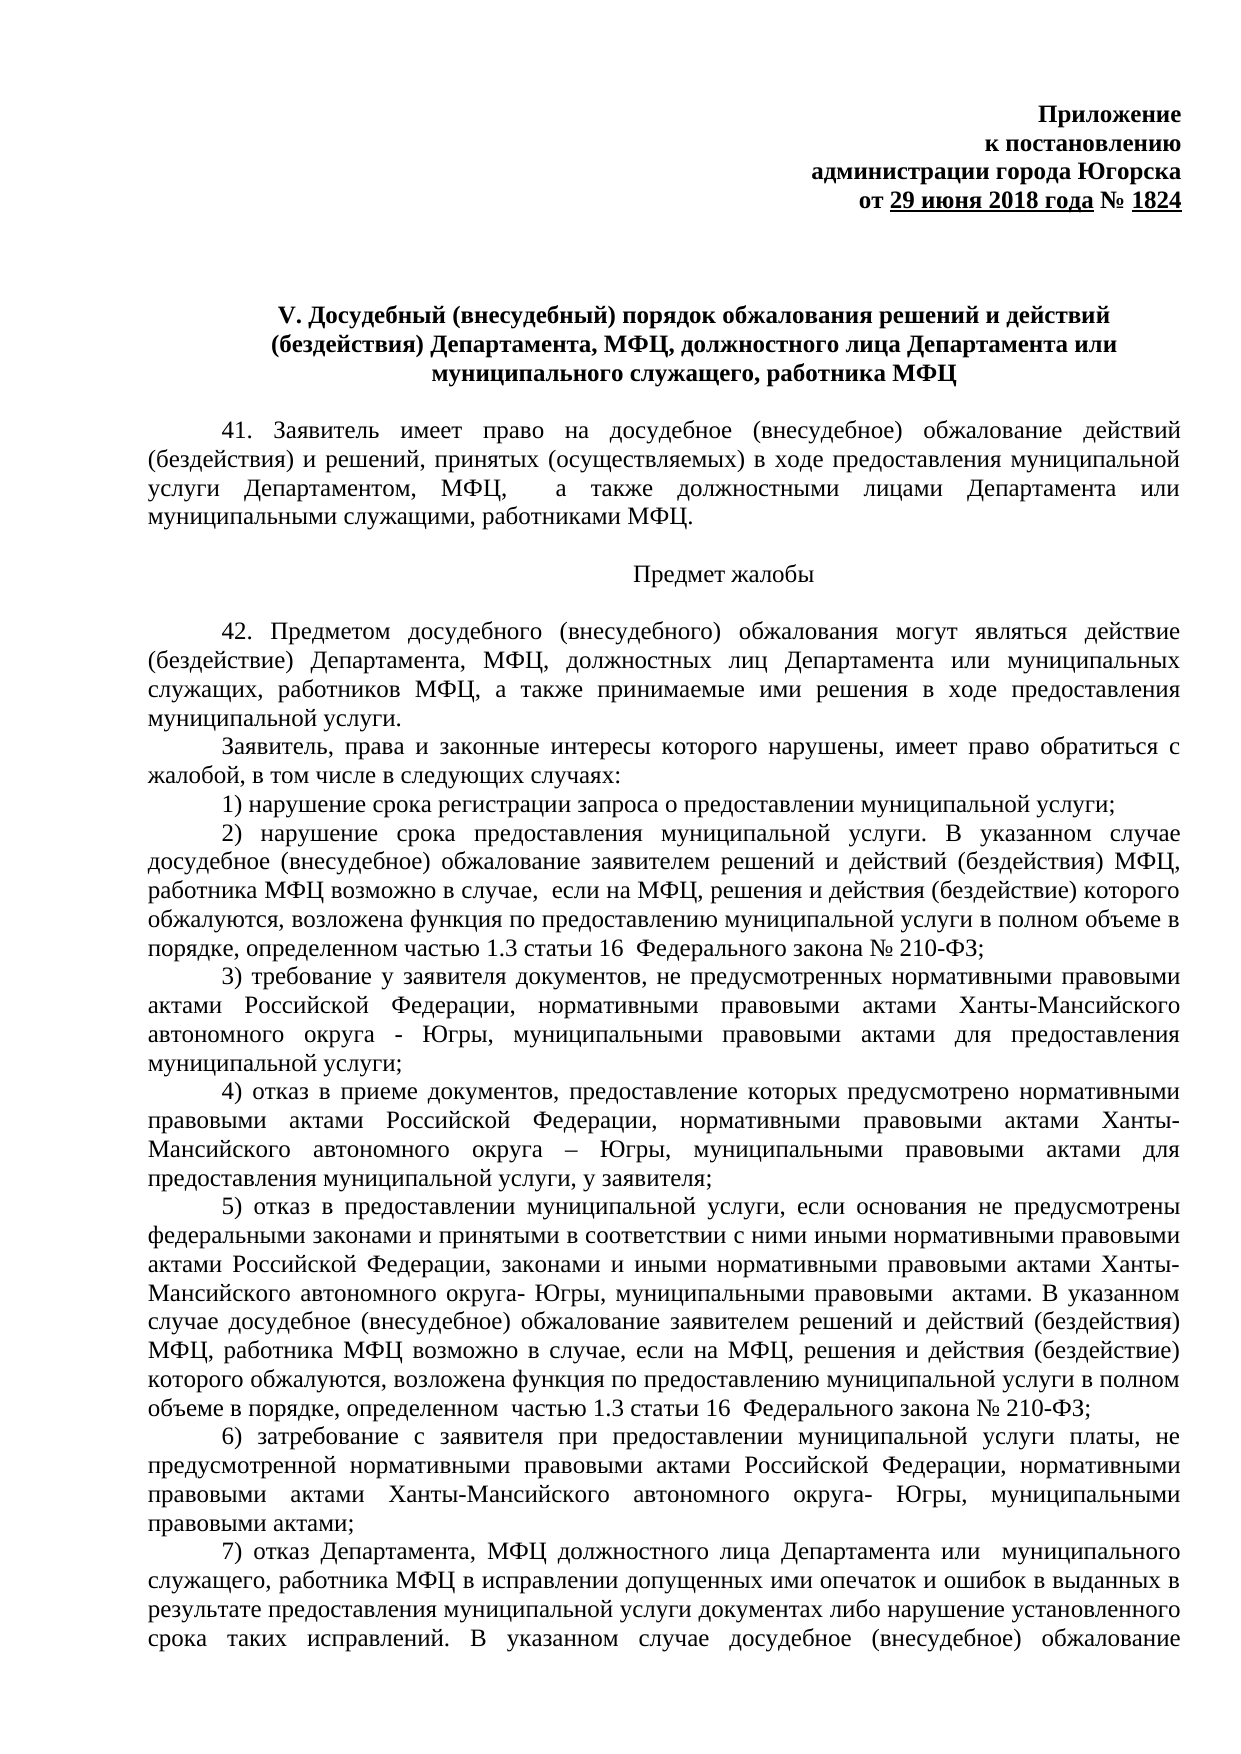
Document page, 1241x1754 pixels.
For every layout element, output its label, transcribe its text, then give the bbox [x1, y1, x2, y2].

text Заявитель, права и законные интересы которого нарушены, имеет право обратиться с жалобой, в том числе в следующих случаях: [148, 731, 1181, 789]
text 5) отказ в предоставлении муниципальной услуги, если основания не предусмотрены федеральными законами и принятыми в соответствии с ними иными нормативными правовыми актами Российской Федерации, законами и иными нормативными правовыми актами Ханты-Мансийского автономного округа- Югры, муниципальными правовыми актами. В указанном случае досудебное (внесудебное) обжалование заявителем решений и действий (бездействия) МФЦ, работника МФЦ возможно в случае, если на МФЦ, решения и действия (бездействие) которого обжалуются, возложена функция по предоставлению муниципальной услуги в полном объеме в порядке, определенном частью 1.3 статьи 16 Федерального закона № 210-ФЗ; [148, 1191, 1181, 1421]
text 42. Предметом досудебного (внесудебного) обжалования могут являться действие (бездействие) Департамента, МФЦ, должностных лиц Департамента или муниципальных служащих, работников МФЦ, а также принимаемые ими решения в ходе предоставления муниципальной услуги. [148, 616, 1181, 731]
text V. Досудебный (внесудебный) порядок обжалования решений и действий (бездействия) Департамента, МФЦ, должностного лица Департамента или муниципального служащего, работника МФЦ [207, 300, 1181, 386]
text Предмет жалобы [207, 559, 1240, 588]
text 2) нарушение срока предоставления муниципальной услуги. В указанном случае досудебное (внесудебное) обжалование заявителем решений и действий (бездействия) МФЦ, работника МФЦ возможно в случае, если на МФЦ, решения и действия (бездействие) которого обжалуются, возложена функция по предоставлению муниципальной услуги в полном объеме в порядке, определенном частью 1.3 статьи 16 Федерального закона № 210-ФЗ; [148, 818, 1181, 961]
text 3) требование у заявителя документов, не предусмотренных нормативными правовыми актами Российской Федерации, нормативными правовыми актами Ханты-Мансийского автономного округа - Югры, муниципальными правовыми актами для предоставления муниципальной услуги; [148, 961, 1181, 1076]
text 4) отказ в приеме документов, предоставление которых предусмотрено нормативными правовыми актами Российской Федерации, нормативными правовыми актами Ханты-Мансийского автономного округа – Югры, муниципальными правовыми актами для предоставления муниципальной услуги, у заявителя; [148, 1076, 1181, 1191]
text администрации города Югорска [207, 156, 1181, 185]
text 1) нарушение срока регистрации запроса о предоставлении муниципальной услуги; [148, 789, 1181, 818]
text 6) затребование с заявителя при предоставлении муниципальной услуги платы, не предусмотренной нормативными правовыми актами Российской Федерации, нормативными правовыми актами Ханты-Мансийского автономного округа- Югры, муниципальными правовыми актами; [148, 1421, 1181, 1536]
text 41. Заявитель имеет право на досудебное (внесудебное) обжалование действий (бездействия) и решений, принятых (осуществляемых) в ходе предоставления муниципальной услуги Департаментом, МФЦ, а также должностными лицами Департамента или муниципальными служащими, работниками МФЦ. [148, 415, 1181, 530]
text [148, 1536, 1181, 1651]
text Приложение [207, 99, 1181, 128]
text к постановлению [207, 128, 1181, 156]
text от 29 июня 2018 года № 1824 [207, 185, 1181, 214]
